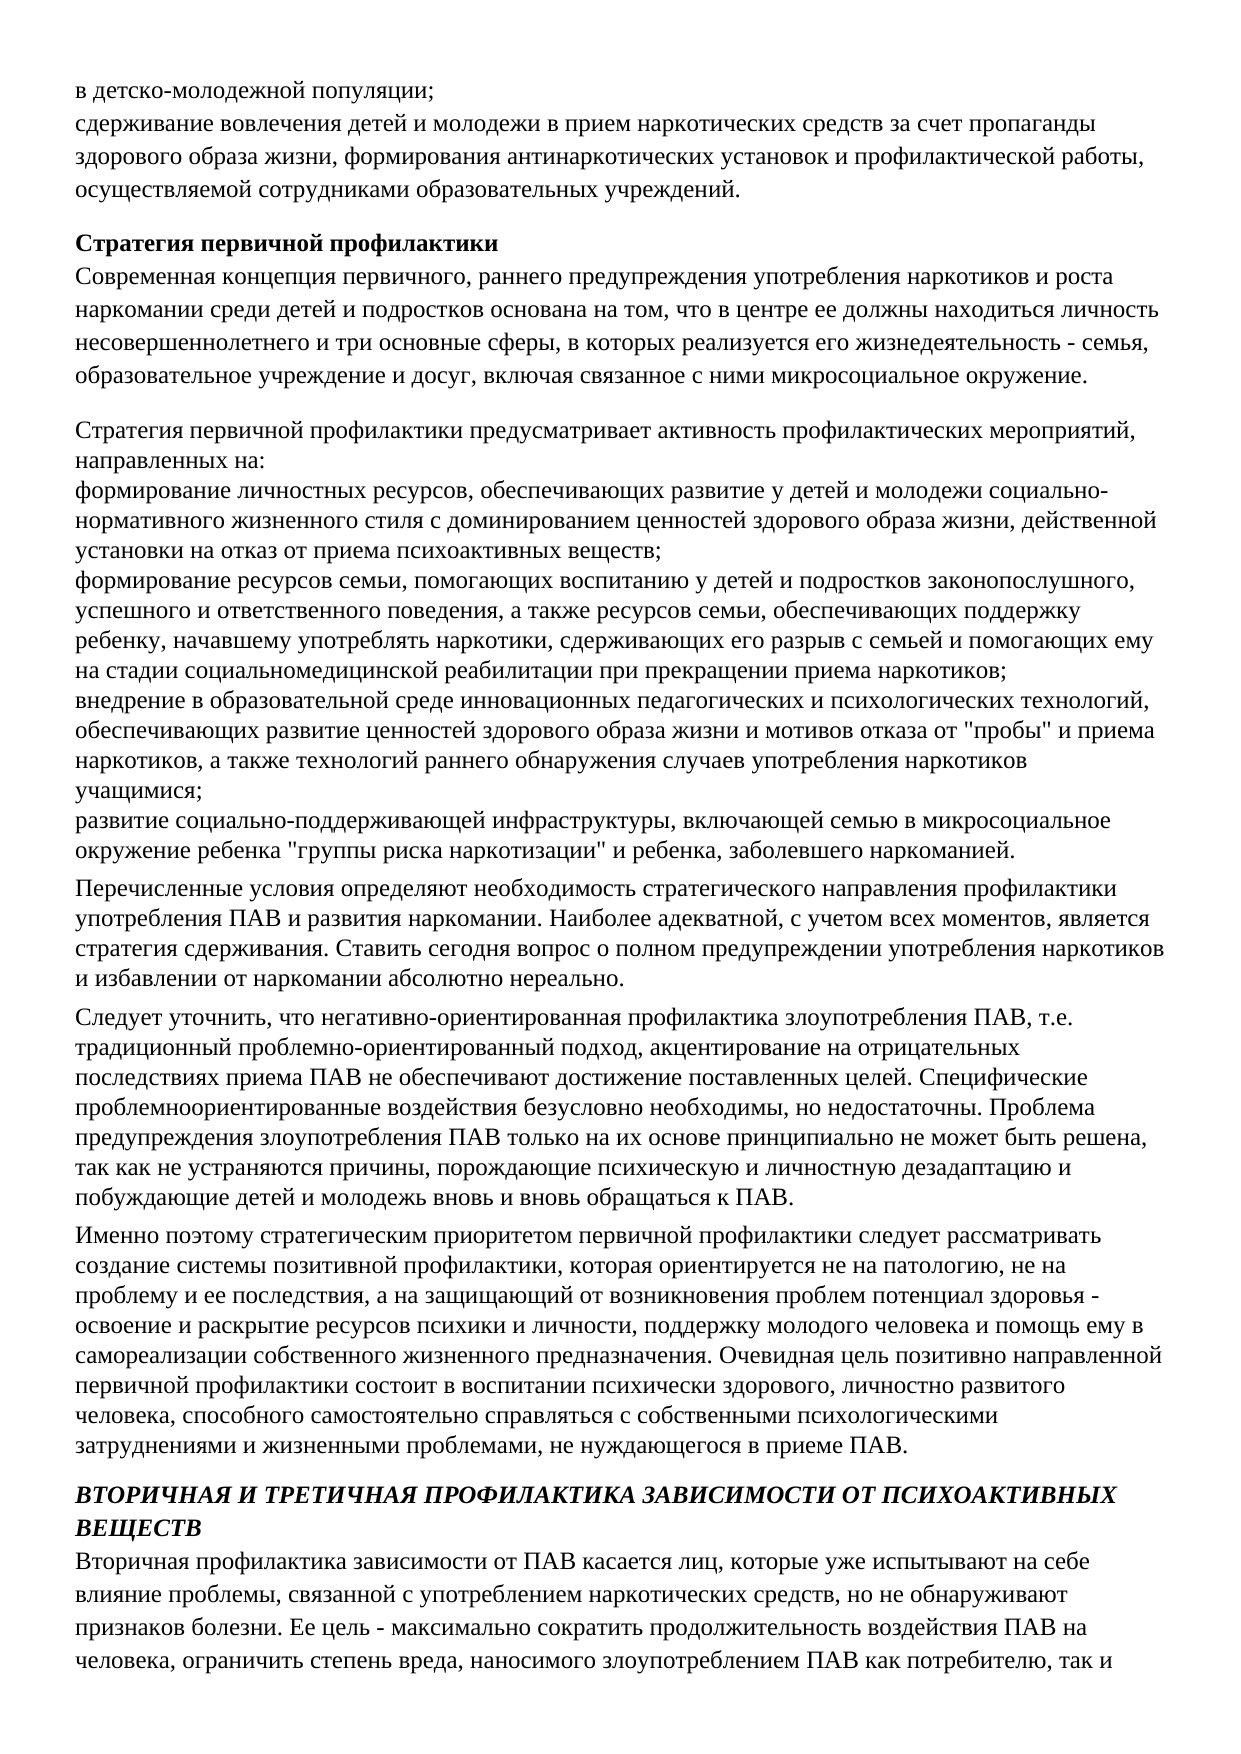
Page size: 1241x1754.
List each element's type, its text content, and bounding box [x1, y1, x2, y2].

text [75, 1546, 1165, 1673]
subtitle ВТОРИЧНАЯ И ТРЕТИЧНАЯ ПРОФИЛАКТИКА ЗАВИСИМОСТИ ОТ ПСИХОАКТИВНЫХ ВЕЩЕСТВ [75, 1480, 1165, 1541]
text Современная концепция первичного, раннего предупреждения употребления наркотиков и роста наркомании среди детей и подростков основана на том, что в центре ее должны находиться личность несовершеннолетнего и три основные сферы, в которых реализуется его жизнедеятельность - семья, образовательное учреждение и досуг, включая связанное с ними микросоциальное окружение. [75, 261, 1165, 389]
text Именно поэтому стратегическим приоритетом первичной профилактики следует рассматривать создание системы позитивной профилактики, которая ориентируется не на патологию, не на проблему и ее последствия, а на защищающий от возникновения проблем потенциал здоровья - освоение и раскрытие ресурсов психики и личности, поддержку молодого человека и помощь ему в самореализации собственного жизненного предназначения. Очевидная цель позитивно направленной первичной профилактики состоит в воспитании психически здорового, личностно развитого человека, способного самостоятельно справляться с собственными психологическими затруднениями и жизненными проблемами, не нуждающегося в приеме ПАВ. [75, 1219, 1165, 1459]
text Перечисленные условия определяют необходимость стратегического направления профилактики употребления ПАВ и развития наркомании. Наиболее адекватной, с учетом всех моментов, является стратегия сдерживания. Ставить сегодня вопрос о полном предупреждении употребления наркотиков и избавлении от наркомании абсолютно нереально. [75, 872, 1165, 992]
subtitle Стратегия первичной профилактики [75, 228, 1165, 257]
text Стратегия первичной профилактики предусматривает активность профилактических мероприятий, направленных на: формирование личностных ресурсов, обеспечивающих развитие у детей и молодежи социально-нормативного жизненного стиля с доминированием ценностей здорового образа жизни, действенной установки на отказ от приема психоактивных веществ; формирование ресурсов семьи, помогающих воспитанию у детей и подростков законопослушного, успешного и ответственного поведения, а также ресурсов семьи, обеспечивающих поддержку ребенку, начавшему употреблять наркотики, сдерживающих его разрыв с семьей и помогающих ему на стадии социальномедицинской реабилитации при прекращении приема наркотиков; внедрение в образовательной среде инновационных педагогических и психологических технологий, обеспечивающих развитие ценностей здорового образа жизни и мотивов отказа от "пробы" и приема наркотиков, а также технологий раннего обнаружения случаев употребления наркотиков учащимися; развитие социально-поддерживающей инфраструктуры, включающей семью в микросоциальное окружение ребенка "группы риска наркотизации" и ребенка, заболевшего наркоманией. [75, 414, 1165, 864]
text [75, 75, 1165, 203]
text Следует уточнить, что негативно-ориентированная профилактика злоупотребления ПАВ, т.е. традиционный проблемно-ориентированный подход, акцентирование на отрицательных последствиях приема ПАВ не обеспечивают достижение поставленных целей. Специфические проблемноориентированные воздействия безусловно необходимы, но недостаточны. Проблема предупреждения злоупотребления ПАВ только на их основе принципиально не может быть решена, так как не устраняются причины, порождающие психическую и личностную дезадаптацию и побуждающие детей и молодежь вновь и вновь обращаться к ПАВ. [75, 1001, 1165, 1211]
